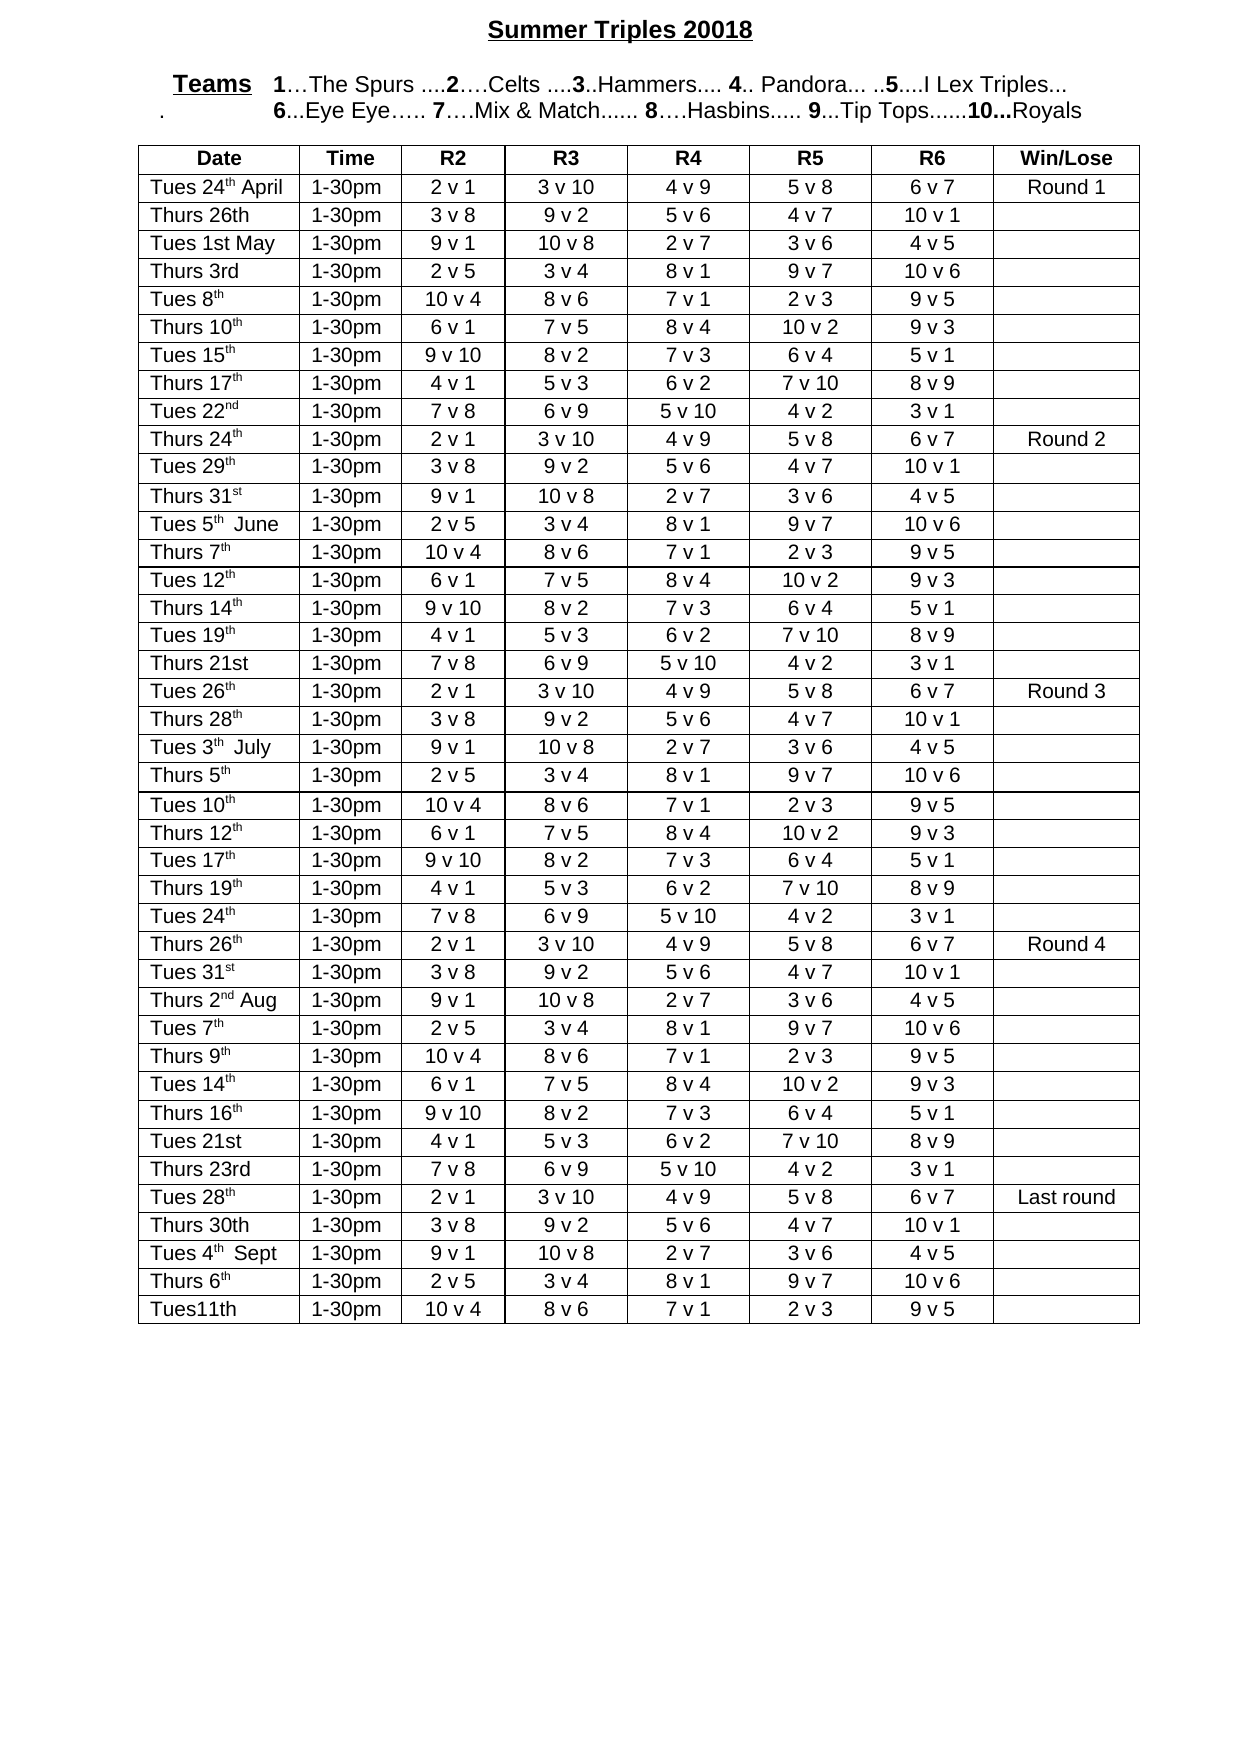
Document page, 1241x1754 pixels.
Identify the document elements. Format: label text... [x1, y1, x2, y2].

table_cell [994, 568, 1139, 594]
table_cell 3 v 8 [402, 1213, 504, 1239]
table_cell Tues 15th [139, 343, 299, 369]
table_cell 1-30pm [300, 259, 401, 286]
table_cell 5 v 1 [872, 343, 993, 369]
table_cell 4 v 9 [628, 932, 749, 959]
table_cell [994, 793, 1139, 819]
table_cell 3 v 4 [506, 512, 627, 538]
table_cell 7 v 10 [750, 1129, 871, 1156]
table_cell Thurs 28th [139, 707, 299, 734]
table_cell 7 v 8 [402, 1157, 504, 1184]
table_cell [994, 1044, 1139, 1071]
table_cell 10 v 1 [872, 454, 993, 483]
table_cell 1-30pm [300, 568, 401, 594]
table_cell Thurs 16th [139, 1101, 299, 1128]
table_cell 10 v 8 [506, 484, 627, 511]
table_cell 3 v 1 [872, 904, 993, 931]
table_cell 1-30pm [300, 454, 401, 483]
table_cell [994, 371, 1139, 397]
table_cell 3 v 4 [506, 259, 627, 286]
table_cell 8 v 1 [628, 1269, 749, 1295]
table_cell Tues 24th April [139, 175, 299, 202]
table_cell 1-30pm [300, 679, 401, 706]
table_header R3 [506, 146, 627, 174]
table_cell [994, 1241, 1139, 1267]
table_cell [994, 1157, 1139, 1184]
table_cell 6 v 9 [506, 651, 627, 678]
table_cell 10 v 6 [872, 1269, 993, 1295]
table_cell Last round [994, 1185, 1139, 1212]
table_cell 5 v 10 [628, 1157, 749, 1184]
table_cell 4 v 1 [402, 623, 504, 650]
table_cell [994, 1101, 1139, 1128]
table_cell 1-30pm [300, 1241, 401, 1267]
table_cell Tues 26th [139, 679, 299, 706]
table_cell [994, 735, 1139, 762]
table_cell [994, 454, 1139, 483]
table_cell 9 v 2 [506, 960, 627, 987]
table_cell 4 v 1 [402, 1129, 504, 1156]
table_cell Thurs 3rd [139, 259, 299, 286]
table_cell [994, 231, 1139, 258]
table_cell Round 1 [994, 175, 1139, 202]
table_cell 7 v 8 [402, 651, 504, 678]
table_cell [994, 259, 1139, 286]
table_cell 2 v 7 [628, 735, 749, 762]
table_cell [994, 315, 1139, 342]
table_cell 9 v 1 [402, 735, 504, 762]
table_cell 7 v 10 [750, 623, 871, 650]
table_cell 7 v 1 [628, 793, 749, 819]
table_cell 7 v 5 [506, 1072, 627, 1100]
table_cell 4 v 5 [872, 1241, 993, 1267]
table_cell 9 v 1 [402, 231, 504, 258]
table_cell 6 v 7 [872, 679, 993, 706]
table_cell [994, 540, 1139, 566]
table_cell 4 v 7 [750, 707, 871, 734]
table_cell Tues11th [139, 1296, 299, 1323]
table_cell 1-30pm [300, 1101, 401, 1128]
table_cell 6 v 2 [628, 876, 749, 903]
table_cell 2 v 3 [750, 793, 871, 819]
table_cell 4 v 9 [628, 175, 749, 202]
table_cell [994, 960, 1139, 987]
table_header R5 [750, 146, 871, 174]
text Teams 1…The Spurs ....2….Celts ....3..Hammers.... 4.. Pandora... ..5....I Lex Triples... . 6...Eye Eye….. 7….Mix & Match...... 8….Hasbins..... 9...Tip Tops......10...Royals [150, 69, 1090, 124]
table_cell Tues 14th [139, 1072, 299, 1100]
table_cell 3 v 10 [506, 679, 627, 706]
table_cell 10 v 1 [872, 707, 993, 734]
table_cell Tues 17th [139, 848, 299, 875]
table_cell 6 v 9 [506, 904, 627, 931]
table_cell Round 4 [994, 932, 1139, 959]
table_cell 7 v 1 [628, 287, 749, 314]
table_cell 1-30pm [300, 960, 401, 987]
table_cell 5 v 3 [506, 623, 627, 650]
table_cell 1-30pm [300, 315, 401, 342]
table_cell 1-30pm [300, 651, 401, 678]
table_cell 8 v 9 [872, 1129, 993, 1156]
table_cell Thurs 14th [139, 595, 299, 622]
table_cell 8 v 9 [872, 371, 993, 397]
table_cell 10 v 4 [402, 793, 504, 819]
table_cell 5 v 1 [872, 1101, 993, 1128]
table_cell 6 v 4 [750, 343, 871, 369]
table_cell 9 v 5 [872, 540, 993, 566]
table_cell Thurs 17th [139, 371, 299, 397]
table_cell 3 v 6 [750, 484, 871, 511]
table_cell [994, 512, 1139, 538]
table_cell 4 v 2 [750, 399, 871, 425]
table_cell Thurs 23rd [139, 1157, 299, 1184]
table_cell 9 v 2 [506, 203, 627, 230]
table_cell Tues 19th [139, 623, 299, 650]
table_cell 9 v 5 [872, 1296, 993, 1323]
table_cell Thurs 30th [139, 1213, 299, 1239]
table_cell 1-30pm [300, 371, 401, 397]
table_cell 5 v 6 [628, 707, 749, 734]
table_cell 7 v 8 [402, 904, 504, 931]
table_cell 2 v 5 [402, 512, 504, 538]
table_cell 10 v 8 [506, 988, 627, 1015]
table_cell Tues 12th [139, 568, 299, 594]
table_cell 7 v 3 [628, 1101, 749, 1128]
table_cell 3 v 4 [506, 763, 627, 791]
table_cell Tues 29th [139, 454, 299, 483]
table_cell [994, 287, 1139, 314]
table_cell 6 v 7 [872, 1185, 993, 1212]
table_cell 5 v 6 [628, 454, 749, 483]
table_cell 8 v 4 [628, 315, 749, 342]
table_cell 4 v 7 [750, 203, 871, 230]
table_cell Tues 5th June [139, 512, 299, 538]
table_cell [994, 707, 1139, 734]
table_cell 5 v 6 [628, 960, 749, 987]
table_cell [994, 623, 1139, 650]
table_header Win/Lose [994, 146, 1139, 174]
table_cell 6 v 1 [402, 820, 504, 847]
table_cell [994, 1016, 1139, 1043]
table_cell 1-30pm [300, 287, 401, 314]
table_cell 4 v 2 [750, 651, 871, 678]
table_cell 1-30pm [300, 848, 401, 875]
table_cell Tues 24th [139, 904, 299, 931]
table_cell 8 v 9 [872, 876, 993, 903]
table_header R2 [402, 146, 504, 174]
table_cell 1-30pm [300, 707, 401, 734]
table_cell 10 v 8 [506, 1241, 627, 1267]
table_cell Thurs 2nd Aug [139, 988, 299, 1015]
table_cell 1-30pm [300, 512, 401, 538]
table_cell 1-30pm [300, 1072, 401, 1100]
table_cell 6 v 2 [628, 371, 749, 397]
table_cell 10 v 6 [872, 1016, 993, 1043]
table_cell 3 v 10 [506, 426, 627, 453]
table_cell Tues 21st [139, 1129, 299, 1156]
table_cell 4 v 5 [872, 988, 993, 1015]
table_cell Tues 7th [139, 1016, 299, 1043]
table_cell 2 v 7 [628, 988, 749, 1015]
table_cell Thurs 6th [139, 1269, 299, 1295]
table_cell 10 v 2 [750, 1072, 871, 1100]
table_cell 5 v 10 [628, 904, 749, 931]
table_cell 7 v 5 [506, 820, 627, 847]
table_cell 10 v 4 [402, 540, 504, 566]
table_cell 9 v 10 [402, 595, 504, 622]
table_cell Thurs 9th [139, 1044, 299, 1071]
table_cell 8 v 2 [506, 343, 627, 369]
table_cell 3 v 6 [750, 735, 871, 762]
table_header R6 [872, 146, 993, 174]
table_cell 2 v 7 [628, 1241, 749, 1267]
table_cell 2 v 1 [402, 175, 504, 202]
table_cell Thurs 10th [139, 315, 299, 342]
table_cell 6 v 2 [628, 623, 749, 650]
table_cell 1-30pm [300, 1044, 401, 1071]
table_cell 5 v 8 [750, 1185, 871, 1212]
table_cell 5 v 3 [506, 876, 627, 903]
table_cell 1-30pm [300, 735, 401, 762]
table_cell 2 v 3 [750, 287, 871, 314]
table_cell [994, 1072, 1139, 1100]
table_cell Tues 31st [139, 960, 299, 987]
table_cell 8 v 1 [628, 512, 749, 538]
table_cell 7 v 1 [628, 540, 749, 566]
table_cell 1-30pm [300, 343, 401, 369]
table_cell 8 v 4 [628, 820, 749, 847]
table_cell 1-30pm [300, 763, 401, 791]
table_cell 1-30pm [300, 1185, 401, 1212]
table_cell 10 v 2 [750, 568, 871, 594]
table_cell 3 v 8 [402, 203, 504, 230]
table_cell 10 v 4 [402, 287, 504, 314]
table_cell [994, 763, 1139, 791]
table_cell 1-30pm [300, 988, 401, 1015]
table_cell 1-30pm [300, 1296, 401, 1323]
table_cell Tues 8th [139, 287, 299, 314]
table_cell [994, 343, 1139, 369]
table_cell 8 v 6 [506, 287, 627, 314]
table_cell 2 v 1 [402, 426, 504, 453]
table_cell [994, 1269, 1139, 1295]
table_cell 4 v 9 [628, 426, 749, 453]
table_cell 2 v 1 [402, 1185, 504, 1212]
table_cell Tues 4th Sept [139, 1241, 299, 1267]
table_cell 2 v 5 [402, 763, 504, 791]
table_cell 10 v 8 [506, 735, 627, 762]
table_cell 6 v 9 [506, 1157, 627, 1184]
table_cell 10 v 1 [872, 203, 993, 230]
table_header Time [300, 146, 401, 174]
table_cell 9 v 10 [402, 1101, 504, 1128]
table_cell 8 v 1 [628, 1016, 749, 1043]
table_cell 4 v 9 [628, 1185, 749, 1212]
table_cell 9 v 3 [872, 568, 993, 594]
table_cell 3 v 8 [402, 960, 504, 987]
table_cell 3 v 8 [402, 707, 504, 734]
table_cell 9 v 5 [872, 287, 993, 314]
table_cell 7 v 1 [628, 1296, 749, 1323]
table_cell 8 v 4 [628, 1072, 749, 1100]
table_cell 4 v 7 [750, 1213, 871, 1239]
table_cell 4 v 1 [402, 876, 504, 903]
table_cell [994, 904, 1139, 931]
table_cell Thurs 24th [139, 426, 299, 453]
table_cell [994, 820, 1139, 847]
table_cell 5 v 10 [628, 651, 749, 678]
table_cell 9 v 5 [872, 1044, 993, 1071]
table_cell 7 v 10 [750, 371, 871, 397]
table_cell 3 v 1 [872, 399, 993, 425]
table_cell 6 v 1 [402, 315, 504, 342]
table_cell 1-30pm [300, 1213, 401, 1239]
table_cell 9 v 7 [750, 259, 871, 286]
table_cell 9 v 3 [872, 820, 993, 847]
table_cell 7 v 3 [628, 343, 749, 369]
table_cell 6 v 7 [872, 426, 993, 453]
table_cell 8 v 2 [506, 595, 627, 622]
table_cell 3 v 8 [402, 454, 504, 483]
table_cell 7 v 5 [506, 568, 627, 594]
table_cell 6 v 4 [750, 595, 871, 622]
table_cell 8 v 9 [872, 623, 993, 650]
table_cell 4 v 5 [872, 735, 993, 762]
table_cell 2 v 5 [402, 1016, 504, 1043]
table_cell 1-30pm [300, 1269, 401, 1295]
table_cell 5 v 3 [506, 1129, 627, 1156]
table_cell 7 v 10 [750, 876, 871, 903]
table_cell 1-30pm [300, 876, 401, 903]
table_cell Thurs 12th [139, 820, 299, 847]
table_cell 2 v 7 [628, 484, 749, 511]
table_cell 4 v 7 [750, 960, 871, 987]
table_cell 10 v 6 [872, 763, 993, 791]
table_cell 2 v 1 [402, 932, 504, 959]
table_cell 2 v 3 [750, 540, 871, 566]
table_cell 3 v 1 [872, 1157, 993, 1184]
table_cell 9 v 7 [750, 1269, 871, 1295]
table_cell 5 v 10 [628, 399, 749, 425]
table_cell 10 v 1 [872, 960, 993, 987]
table_cell 2 v 5 [402, 259, 504, 286]
table_cell 3 v 1 [872, 651, 993, 678]
table_cell 4 v 9 [628, 679, 749, 706]
table_cell 8 v 6 [506, 540, 627, 566]
table_cell 10 v 2 [750, 315, 871, 342]
table_cell 3 v 4 [506, 1016, 627, 1043]
table_cell 9 v 7 [750, 763, 871, 791]
table_cell 9 v 3 [872, 315, 993, 342]
table_cell 4 v 2 [750, 1157, 871, 1184]
table_cell 8 v 6 [506, 793, 627, 819]
table_cell 8 v 4 [628, 568, 749, 594]
table_cell [994, 1129, 1139, 1156]
table_cell 7 v 3 [628, 595, 749, 622]
table_cell 8 v 1 [628, 259, 749, 286]
table_cell 9 v 7 [750, 1016, 871, 1043]
table_cell 9 v 1 [402, 484, 504, 511]
table_cell 9 v 2 [506, 1213, 627, 1239]
table_cell 10 v 4 [402, 1044, 504, 1071]
table_cell 7 v 8 [402, 399, 504, 425]
table_cell 9 v 7 [750, 512, 871, 538]
table_cell 6 v 9 [506, 399, 627, 425]
table_cell 4 v 5 [872, 231, 993, 258]
table_cell [994, 651, 1139, 678]
table_cell 1-30pm [300, 175, 401, 202]
table_cell 2 v 3 [750, 1044, 871, 1071]
table_cell 1-30pm [300, 932, 401, 959]
table_cell 10 v 6 [872, 259, 993, 286]
table_cell Thurs 19th [139, 876, 299, 903]
table_header Date [139, 146, 299, 174]
table_cell 1-30pm [300, 203, 401, 230]
table_cell 7 v 1 [628, 1044, 749, 1071]
table_cell Thurs 31st [139, 484, 299, 511]
table_cell Tues 28th [139, 1185, 299, 1212]
table_cell 1-30pm [300, 623, 401, 650]
table_cell 1-30pm [300, 904, 401, 931]
table_cell 5 v 1 [872, 595, 993, 622]
table_cell [994, 1213, 1139, 1239]
table_header R4 [628, 146, 749, 174]
table_cell 6 v 1 [402, 568, 504, 594]
table_cell 1-30pm [300, 793, 401, 819]
table_cell 10 v 6 [872, 512, 993, 538]
table_cell [994, 484, 1139, 511]
text Summer Triples 20018 [150, 15, 1090, 43]
table_cell 1-30pm [300, 820, 401, 847]
table_cell 3 v 10 [506, 932, 627, 959]
table_cell 9 v 5 [872, 793, 993, 819]
table_cell 2 v 7 [628, 231, 749, 258]
table_cell 8 v 2 [506, 848, 627, 875]
table_cell 4 v 5 [872, 484, 993, 511]
table_cell Thurs 26th [139, 203, 299, 230]
table_cell Thurs 5th [139, 763, 299, 791]
table_cell [994, 595, 1139, 622]
table_cell 6 v 7 [872, 175, 993, 202]
table_cell 9 v 1 [402, 988, 504, 1015]
table_cell Tues 22nd [139, 399, 299, 425]
table_cell 4 v 7 [750, 454, 871, 483]
table_cell [994, 1296, 1139, 1323]
table_cell 8 v 2 [506, 1101, 627, 1128]
table_cell 6 v 2 [628, 1129, 749, 1156]
table_cell 1-30pm [300, 1129, 401, 1156]
table_cell 1-30pm [300, 399, 401, 425]
table_cell 1-30pm [300, 595, 401, 622]
table_cell 1-30pm [300, 484, 401, 511]
table_cell 3 v 10 [506, 175, 627, 202]
table_cell 2 v 1 [402, 679, 504, 706]
table_cell [994, 848, 1139, 875]
table_cell 5 v 8 [750, 175, 871, 202]
table_cell 5 v 8 [750, 932, 871, 959]
table_cell 1-30pm [300, 1157, 401, 1184]
table_cell [994, 203, 1139, 230]
table_cell 1-30pm [300, 540, 401, 566]
table_cell 3 v 6 [750, 1241, 871, 1267]
table_cell [994, 399, 1139, 425]
table_cell 8 v 6 [506, 1296, 627, 1323]
table_cell Round 2 [994, 426, 1139, 453]
table_cell 10 v 4 [402, 1296, 504, 1323]
table_cell 7 v 5 [506, 315, 627, 342]
table_cell 5 v 8 [750, 426, 871, 453]
table_cell 1-30pm [300, 231, 401, 258]
table_cell 9 v 10 [402, 848, 504, 875]
table_cell 3 v 6 [750, 988, 871, 1015]
table_cell 5 v 1 [872, 848, 993, 875]
table_cell [994, 876, 1139, 903]
table_cell 6 v 7 [872, 932, 993, 959]
table_cell 3 v 4 [506, 1269, 627, 1295]
table_cell 6 v 4 [750, 848, 871, 875]
table_cell 3 v 6 [750, 231, 871, 258]
table_cell 2 v 5 [402, 1269, 504, 1295]
table_cell Thurs 7th [139, 540, 299, 566]
table_cell 5 v 8 [750, 679, 871, 706]
table_cell 2 v 3 [750, 1296, 871, 1323]
table_cell [994, 988, 1139, 1015]
table_cell 10 v 1 [872, 1213, 993, 1239]
table_cell 10 v 8 [506, 231, 627, 258]
table_cell 7 v 3 [628, 848, 749, 875]
table_cell 6 v 1 [402, 1072, 504, 1100]
table_cell 3 v 10 [506, 1185, 627, 1212]
table_cell 5 v 3 [506, 371, 627, 397]
table_cell 9 v 2 [506, 707, 627, 734]
table_cell Round 3 [994, 679, 1139, 706]
table_cell 6 v 4 [750, 1101, 871, 1128]
table_cell 4 v 1 [402, 371, 504, 397]
table_cell 5 v 6 [628, 203, 749, 230]
table_cell 9 v 10 [402, 343, 504, 369]
table_cell 5 v 6 [628, 1213, 749, 1239]
table_cell 8 v 1 [628, 763, 749, 791]
table_cell Thurs 26th [139, 932, 299, 959]
table_cell 9 v 1 [402, 1241, 504, 1267]
table_cell 9 v 2 [506, 454, 627, 483]
table_cell Tues 1st May [139, 231, 299, 258]
table_cell 4 v 2 [750, 904, 871, 931]
table_cell Thurs 21st [139, 651, 299, 678]
table_cell Tues 10th [139, 793, 299, 819]
table_cell 1-30pm [300, 1016, 401, 1043]
table_cell 10 v 2 [750, 820, 871, 847]
table_cell 8 v 6 [506, 1044, 627, 1071]
table_cell Tues 3th July [139, 735, 299, 762]
table_cell 9 v 3 [872, 1072, 993, 1100]
table_cell 1-30pm [300, 426, 401, 453]
